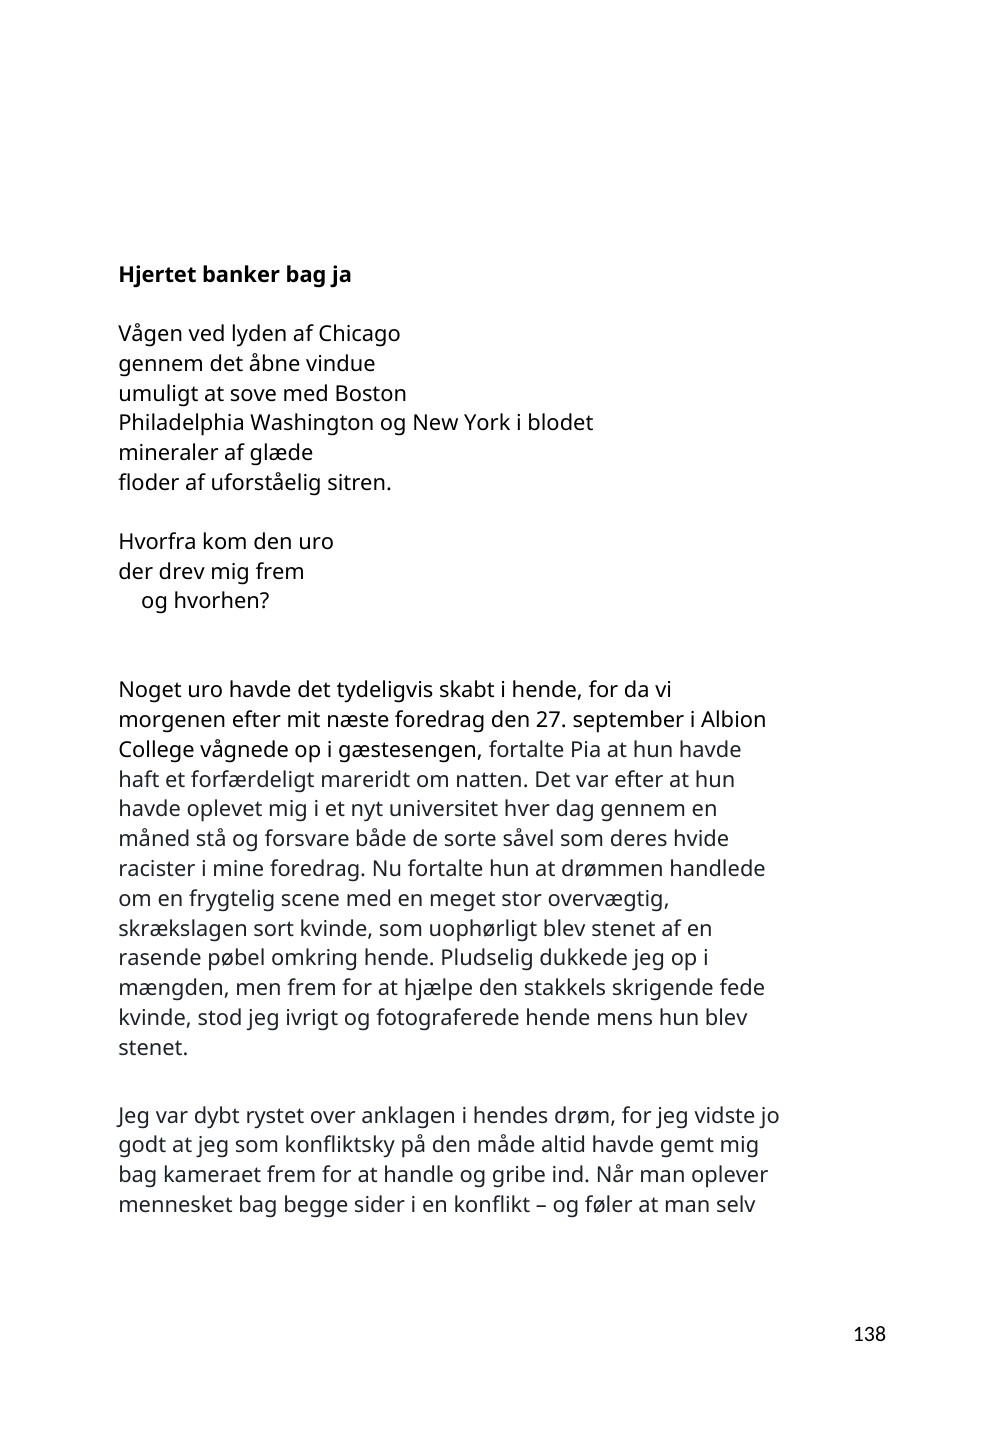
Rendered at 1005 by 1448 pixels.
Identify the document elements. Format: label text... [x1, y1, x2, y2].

text Vågen ved lyden af Chicago gennem det åbne vindue umuligt at sove med Boston Philadelphia Washington og New York i blodet mineraler af glæde floder af uforståelig sitren. [118, 318, 783, 497]
text Hjertet banker bag ja [118, 259, 783, 289]
text Hvorfra kom den uro der drev mig frem og hvorhen? [118, 526, 783, 615]
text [118, 1100, 783, 1219]
text Noget uro havde det tydeligvis skabt i hende, for da vi morgenen efter mit næste foredrag den 27. september i Albion College vågnede op i gæstesengen, fortalte Pia at hun havde haft et forfærdeligt mareridt om natten. Det var efter at hun havde oplevet mig i et nyt universitet hver dag gennem en måned stå og forsvare både de sorte såvel som deres hvide racister i mine foredrag. Nu fortalte hun at drømmen handlede om en frygtelig scene med en meget stor overvægtig, skrækslagen sort kvinde, som uophørligt blev stenet af en rasende pøbel omkring hende. Pludselig dukkede jeg op i mængden, men frem for at hjælpe den stakkels skrigende fede kvinde, stod jeg ivrigt og fotograferede hende mens hun blev stenet. [118, 644, 783, 1090]
